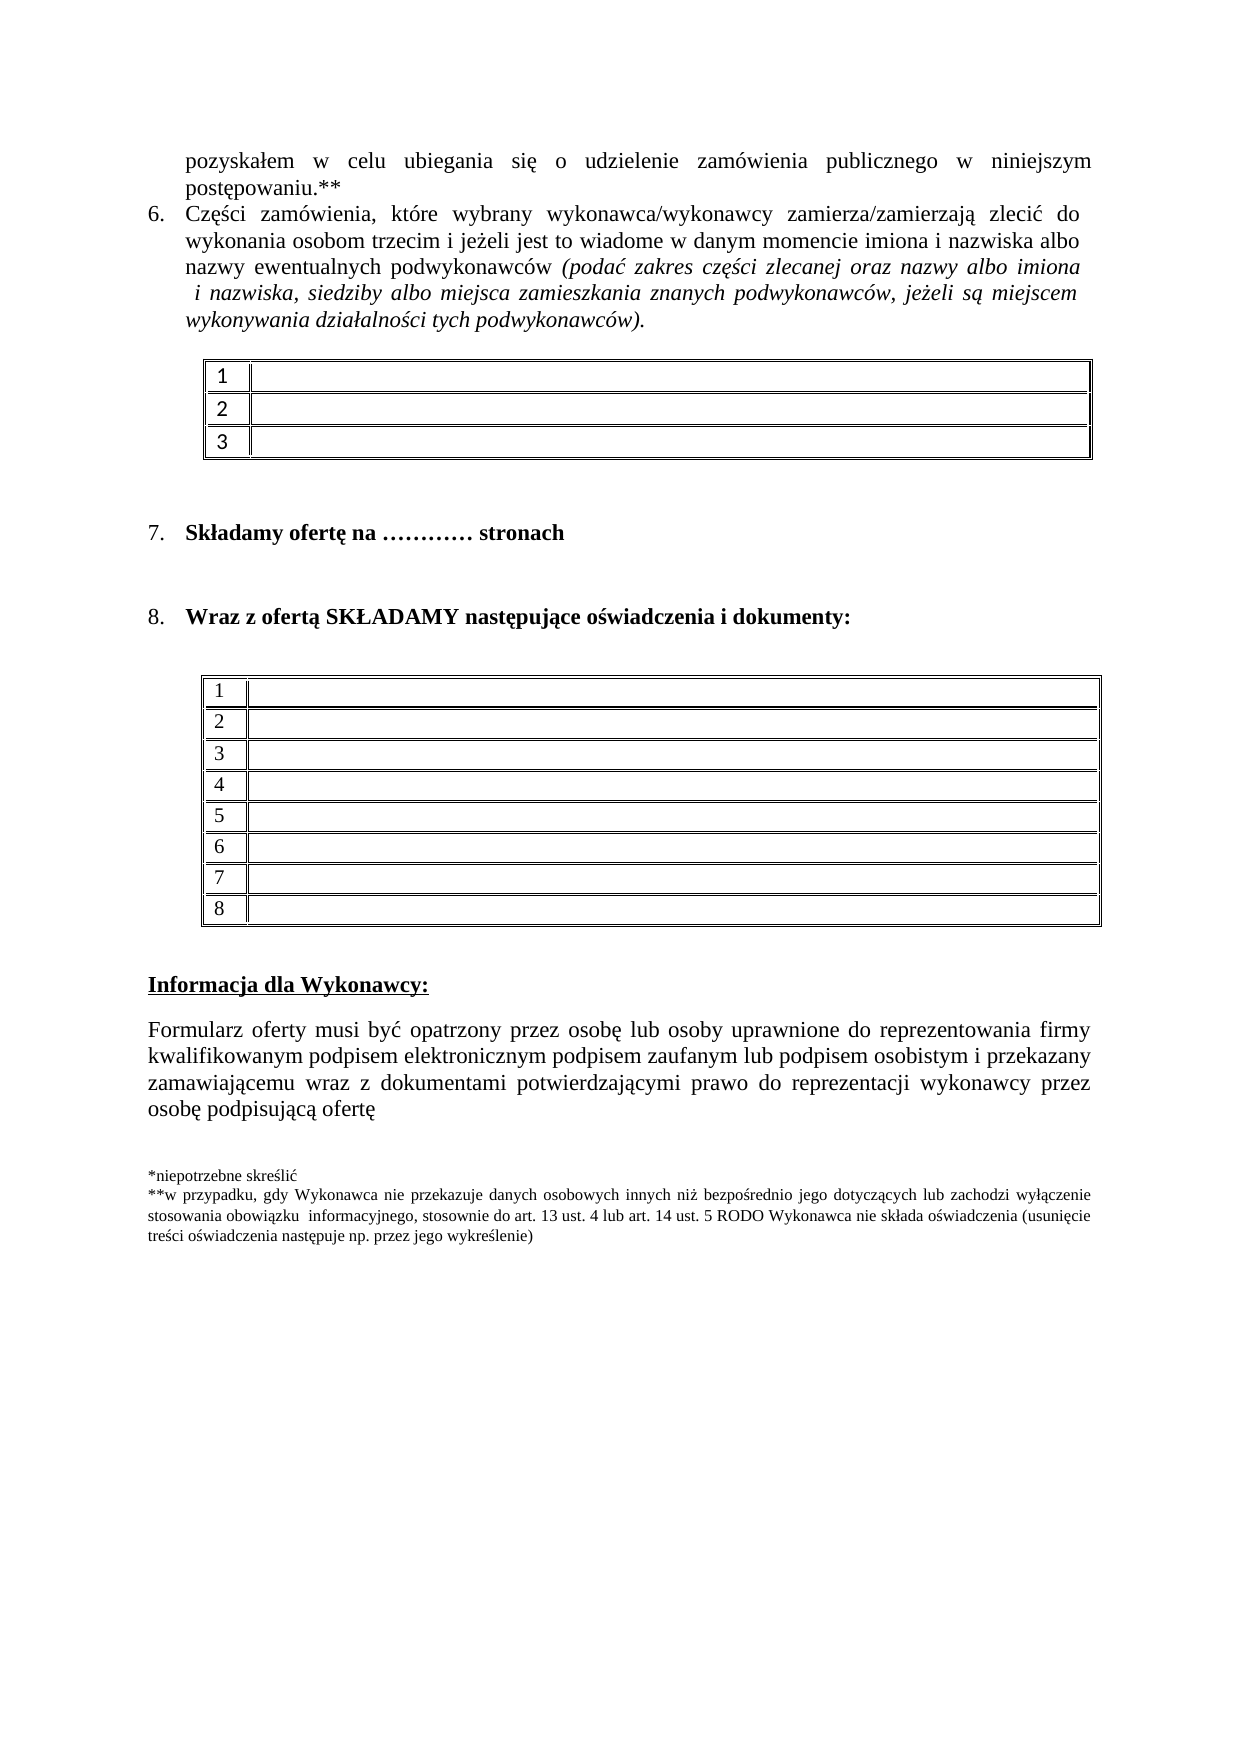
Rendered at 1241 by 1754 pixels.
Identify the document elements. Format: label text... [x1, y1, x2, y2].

table_cell [250, 391, 1091, 424]
table_cell [248, 893, 1099, 924]
table_cell [249, 738, 1099, 768]
list Składamy ofertę na ………… stronach [148, 519, 1093, 545]
table_header [248, 679, 1099, 706]
table_cell 3 [205, 424, 250, 457]
table_cell 5 [204, 800, 246, 831]
table_cell [249, 831, 1099, 862]
table_cell 3 [204, 738, 246, 768]
table_cell [249, 862, 1099, 893]
table_cell 4 [204, 769, 246, 799]
list Części zamówienia, które wybrany wykonawca/wykonawcy zamierza/zamierzają zlecić do wykonania osobom trzecim i jeżeli jest to wiadome w danym momencie imiona i nazwiska albo nazwy ewentualnych podwykonawców (podać zakres części zlecanej oraz nazwy albo imiona i nazwiska, siedziby albo miejsca zamieszkania znanych podwykonawców, jeżeli są miejscem wykonywania działalności tych podwykonawców). [148, 200, 1081, 332]
table_cell 6 [204, 831, 246, 862]
table_cell 2 [205, 391, 250, 424]
text *niepotrzebne skreślić [148, 1166, 1093, 1185]
table_cell 8 [204, 893, 248, 924]
text **w przypadku, gdy Wykonawca nie przekazuje danych osobowych innych niż bezpośrednio jego dotyczących lub zachodzi wyłączenie stosowania obowiązku informacyjnego, stosownie do art. 13 ust. 4 lub art. 14 ust. 5 RODO Wykonawca nie składa oświadczenia (usunięcie treści oświadczenia następuje np. przez jego wykreślenie) [148, 1185, 1093, 1245]
text Informacja dla Wykonawcy: [148, 971, 1093, 998]
table_cell [249, 706, 1099, 737]
table_header 1 [206, 362, 250, 391]
list Wraz z ofertą SKŁADAMY następujące oświadczenia i dokumenty: [148, 603, 1093, 629]
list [148, 148, 1093, 200]
table_cell [249, 769, 1099, 799]
table_cell 2 [204, 706, 246, 737]
table_header [250, 362, 1089, 391]
table_cell [250, 424, 1091, 457]
table_cell 7 [204, 862, 246, 893]
table_header 1 [203, 676, 248, 706]
text Formularz oferty musi być opatrzony przez osobę lub osoby uprawnione do reprezentowania firmy kwalifikowanym podpisem elektronicznym podpisem zaufanym lub podpisem osobistym i przekazany zamawiającemu wraz z dokumentami potwierdzającymi prawo do reprezentacji wykonawcy przez osobę podpisującą ofertę [148, 1016, 1093, 1121]
table_cell [249, 800, 1099, 831]
